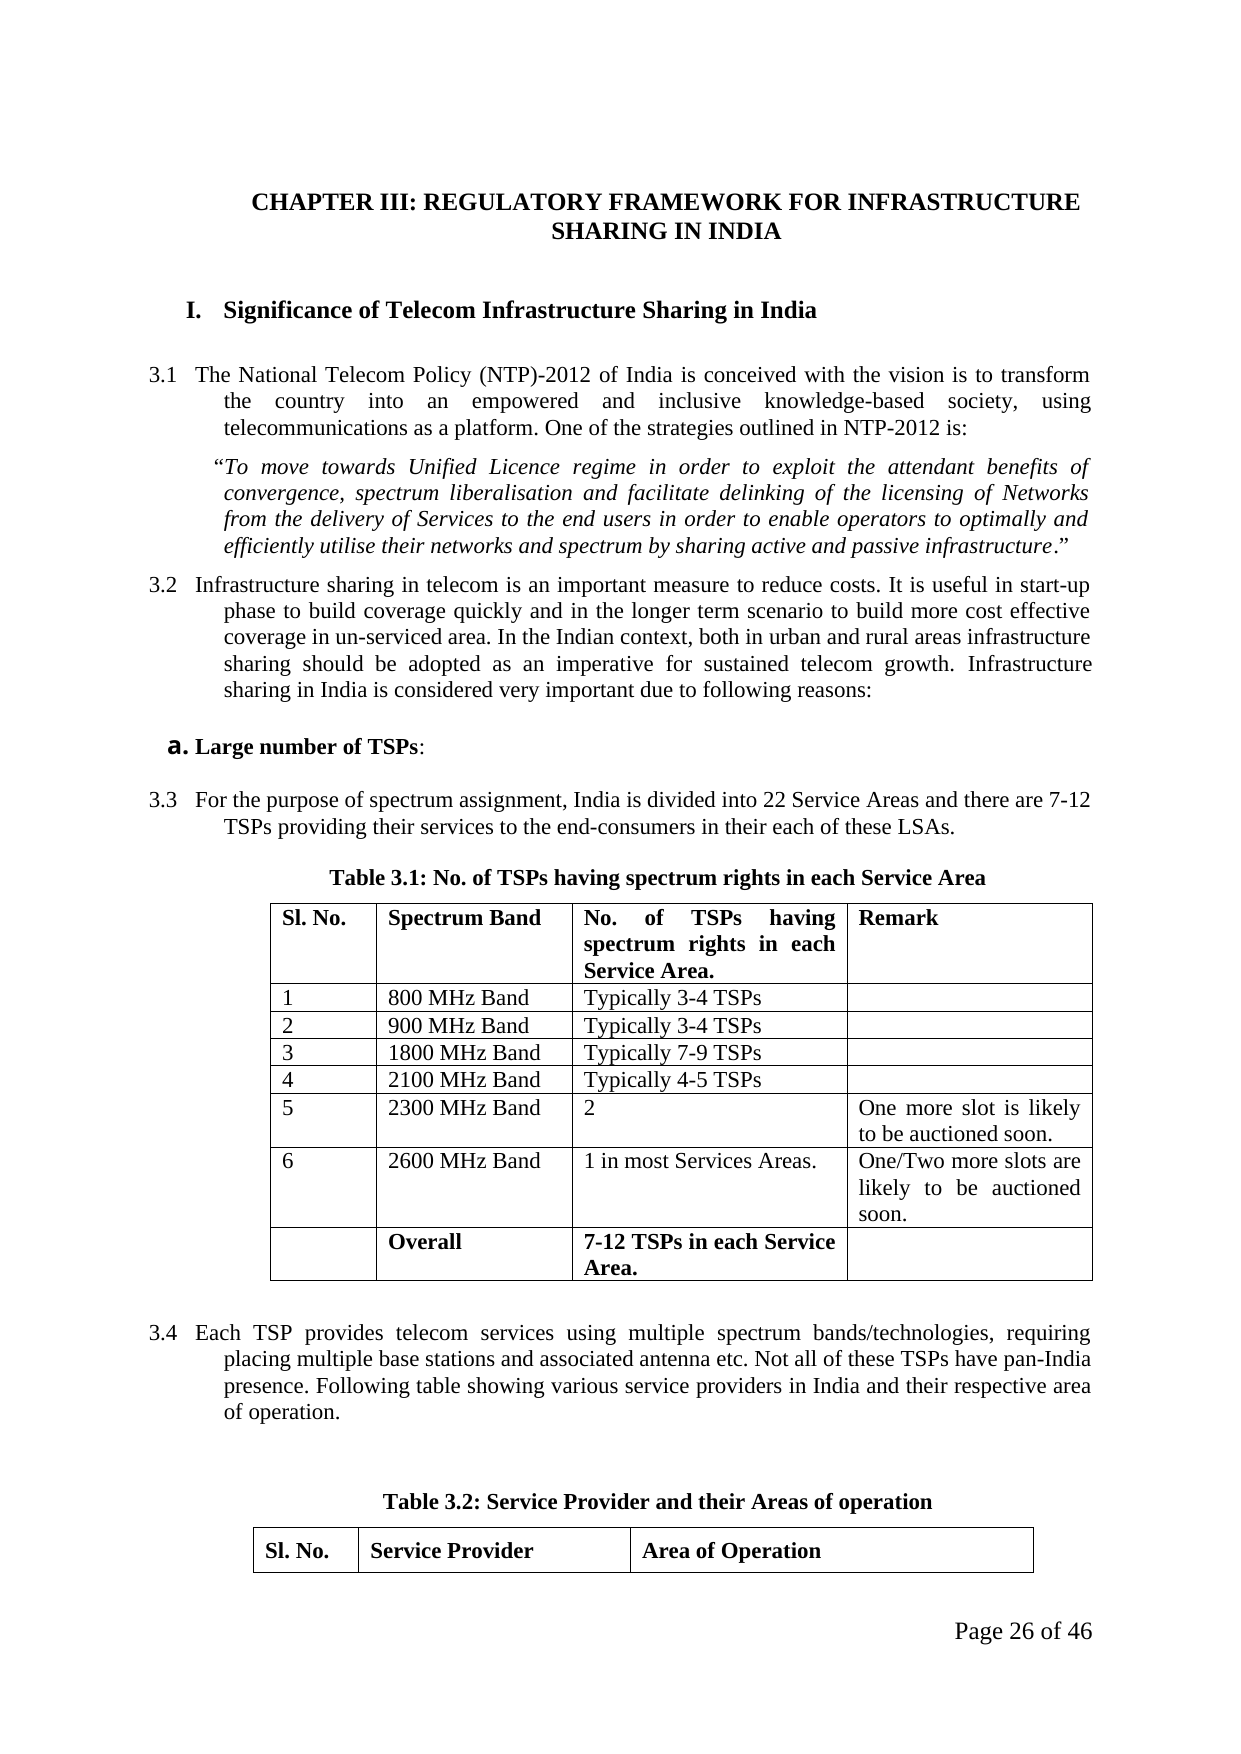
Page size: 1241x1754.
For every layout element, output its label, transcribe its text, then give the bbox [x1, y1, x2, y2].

table_header Area of Operation [631, 1528, 1033, 1572]
table_cell 800 MHz Band [377, 984, 572, 1011]
table_cell 900 MHz Band [377, 1012, 572, 1038]
table_cell [271, 1228, 376, 1280]
table_header No. of TSPs having spectrum rights in each Service Area. [573, 904, 847, 983]
table_cell 3 [271, 1039, 376, 1065]
table_cell 1 [271, 984, 376, 1011]
list For the purpose of spectrum assignment, India is divided into 22 Service Areas and there are 7-12 TSPs providing their services to the end-consumers in their each of these LSAs. [148, 787, 1092, 839]
table_cell Typically 3-4 TSPs [573, 1012, 847, 1038]
table_header Spectrum Band [377, 904, 572, 983]
text Table 3.2: Service Provider and their Areas of operation [223, 1488, 1092, 1514]
table_cell 2 [573, 1094, 847, 1147]
table_cell 2300 MHz Band [377, 1094, 572, 1147]
list The National Telecom Policy (NTP)-2012 of India is conceived with the vision is to transform the country into an empowered and inclusive knowledge-based society, using telecommunications as a platform. One of the strategies outlined in NTP-2012 is: [148, 361, 1092, 440]
subtitle CHAPTER III: REGULATORY FRAMEWORK FOR INFRASTRUCTURE SHARING IN INDIA [240, 187, 1092, 245]
text “To move towards Unified Licence regime in order to exploit the attendant benefits of convergence, spectrum liberalisation and facilitate delinking of the licensing of Networks from the delivery of Services to the end users in order to enable operators to optimally and efficiently utilise their networks and spectrum by sharing active and passive infrastructure.” [214, 453, 1092, 558]
list Infrastructure sharing in telecom is an important measure to reduce costs. It is useful in start-up phase to build coverage quickly and in the longer term scenario to build more cost effective coverage in un-serviced area. In the Indian context, both in urban and rural areas infrastructure sharing should be adopted as an imperative for sustained telecom growth. Infrastructure sharing in India is considered very important due to following reasons: [148, 571, 1092, 702]
table_cell [848, 1039, 1092, 1065]
table_cell [848, 984, 1092, 1011]
subtitle Significance of Telecom Infrastructure Sharing in India [186, 295, 1092, 324]
list Each TSP provides telecom services using multiple spectrum bands/technologies, requiring placing multiple base stations and associated antenna etc. Not all of these TSPs have pan-India presence. Following table showing various service providers in India and their respective area of operation. [148, 1319, 1092, 1424]
table_cell 7-12 TSPs in each Service Area. [573, 1228, 847, 1280]
table_cell 4 [271, 1066, 376, 1093]
table_header Service Provider [359, 1528, 630, 1572]
table_cell Typically 4-5 TSPs [573, 1066, 847, 1093]
list Large number of TSPs: [167, 727, 1092, 762]
table_header Remark [848, 904, 1092, 983]
table_cell 2 [271, 1012, 376, 1038]
table_header Sl. No. [271, 904, 376, 983]
table_cell Typically 3-4 TSPs [573, 984, 847, 1011]
table_cell 6 [271, 1148, 376, 1227]
table_cell Typically 7-9 TSPs [573, 1039, 847, 1065]
text Table 3.1: No. of TSPs having spectrum rights in each Service Area [223, 864, 1092, 891]
table_cell [848, 1228, 1092, 1280]
table_cell 2600 MHz Band [377, 1148, 572, 1227]
table_cell 5 [271, 1094, 376, 1147]
table_cell One/Two more slots are likely to be auctioned soon. [848, 1148, 1092, 1227]
table_header Sl. No. [254, 1528, 358, 1572]
table_cell 2100 MHz Band [377, 1066, 572, 1093]
table_cell [848, 1066, 1092, 1093]
table_cell [848, 1012, 1092, 1038]
table_cell 1800 MHz Band [377, 1039, 572, 1065]
table_cell Overall [377, 1228, 572, 1280]
table_cell One more slot is likely to be auctioned soon. [848, 1094, 1092, 1147]
table_cell 1 in most Services Areas. [573, 1148, 847, 1227]
